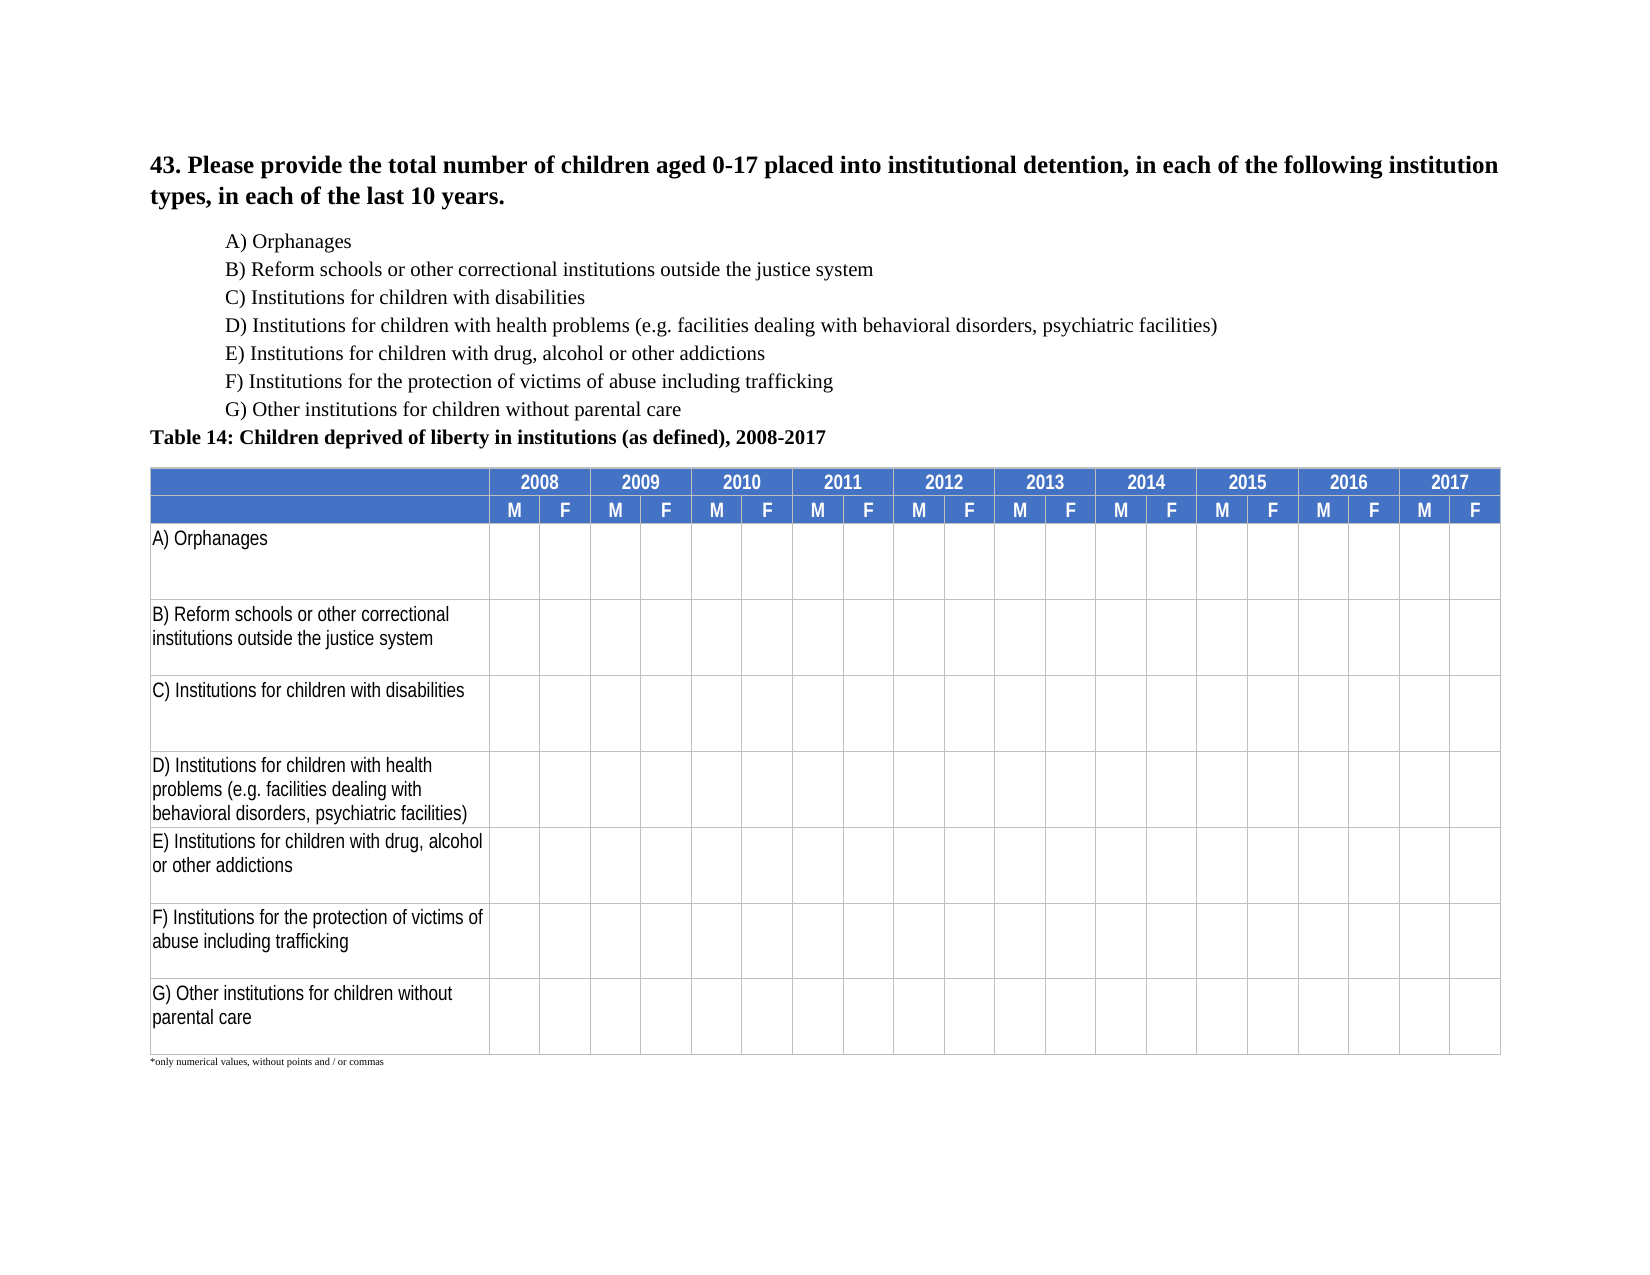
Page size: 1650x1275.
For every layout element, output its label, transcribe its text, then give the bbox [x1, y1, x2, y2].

table_cell [1197, 752, 1247, 827]
table_cell [1046, 600, 1095, 675]
table_cell [793, 904, 843, 978]
table_cell [945, 676, 994, 751]
table_cell [945, 828, 994, 902]
table_cell G) Other institutions for children without parental care [151, 979, 489, 1054]
table_header 2011 [793, 469, 893, 495]
table_cell [591, 828, 640, 902]
table_cell [591, 524, 640, 599]
table_cell [995, 600, 1045, 675]
table_cell C) Institutions for children with disabilities [151, 676, 489, 751]
table_cell D) Institutions for children with health problems (e.g. facilities dealing with behavioral disorders, psychiatric facilities) [151, 752, 489, 827]
table_cell [490, 979, 539, 1054]
table_cell [1096, 600, 1146, 675]
table_cell [894, 676, 944, 751]
table_cell M [1299, 496, 1348, 523]
table_cell F) Institutions for the protection of victims of abuse including trafficking [151, 904, 489, 978]
table_header 2012 [894, 469, 994, 495]
text B) Reform schools or other correctional institutions outside the justice system [150, 257, 1500, 281]
table_cell [540, 904, 590, 978]
table_cell [1299, 600, 1348, 675]
table_cell [540, 828, 590, 902]
table_header 2014 [1096, 469, 1196, 495]
table_cell F [1450, 496, 1500, 523]
table_cell [945, 979, 994, 1054]
table_cell [1147, 828, 1196, 902]
table_cell F [641, 496, 691, 523]
table_cell [540, 979, 590, 1054]
table_cell [1299, 752, 1348, 827]
table_cell [945, 904, 994, 978]
text 43. Please provide the total number of children aged 0-17 placed into institutional detention, in each of the following institution types, in each of the last 10 years. [150, 150, 1500, 210]
table_cell M [793, 496, 843, 523]
table_header 2008 [490, 469, 590, 495]
table_cell [1400, 752, 1449, 827]
table_cell F [945, 496, 994, 523]
table_cell F [540, 496, 590, 523]
table_cell [490, 524, 539, 599]
table_cell [844, 676, 893, 751]
table_cell [641, 600, 691, 675]
table_cell [793, 979, 843, 1054]
table_cell [844, 600, 893, 675]
table_cell [692, 828, 741, 902]
table_cell [1197, 676, 1247, 751]
table_cell [692, 904, 741, 978]
table_cell [1450, 600, 1500, 675]
table_cell F [1046, 496, 1095, 523]
table_header 2017 [1400, 469, 1500, 495]
table_cell [1248, 828, 1298, 902]
table_cell [1046, 676, 1095, 751]
table_header 2016 [1299, 469, 1399, 495]
table_cell [995, 524, 1045, 599]
table_cell [1147, 752, 1196, 827]
table_cell [793, 524, 843, 599]
table_cell [1197, 600, 1247, 675]
table_cell [894, 752, 944, 827]
table_cell [1400, 524, 1449, 599]
table_cell [1046, 828, 1095, 902]
table_cell [591, 676, 640, 751]
table_cell [1147, 600, 1196, 675]
table_cell [1046, 524, 1095, 599]
table_cell M [894, 496, 944, 523]
table_cell M [995, 496, 1045, 523]
table_header 2015 [1197, 469, 1298, 495]
table_cell [995, 979, 1045, 1054]
table_cell M [591, 496, 640, 523]
table_cell [641, 828, 691, 902]
table_cell B) Reform schools or other correctional institutions outside the justice system [151, 600, 489, 675]
table_cell [591, 979, 640, 1054]
table_cell [1400, 600, 1449, 675]
table_cell [1197, 904, 1247, 978]
table_cell [894, 979, 944, 1054]
table_cell [1096, 524, 1146, 599]
table_cell [641, 904, 691, 978]
table_cell [1197, 828, 1247, 902]
table_cell [1248, 600, 1298, 675]
table_cell [692, 752, 741, 827]
table_cell M [692, 496, 741, 523]
table_cell [1147, 524, 1196, 599]
table_header 2009 [591, 469, 691, 495]
table_cell [1046, 904, 1095, 978]
table_cell [1096, 904, 1146, 978]
table_cell [1349, 524, 1399, 599]
table_cell [844, 752, 893, 827]
text A) Orphanages [150, 229, 1500, 253]
table_cell [1147, 979, 1196, 1054]
table_cell [1349, 904, 1399, 978]
table_cell [1349, 752, 1399, 827]
table_cell [945, 752, 994, 827]
table_cell [1197, 524, 1247, 599]
table_cell [1299, 904, 1348, 978]
table_cell [1248, 524, 1298, 599]
text C) Institutions for children with disabilities [150, 285, 1500, 309]
table_cell [844, 828, 893, 902]
table_cell [490, 904, 539, 978]
table_cell [742, 752, 792, 827]
text D) Institutions for children with health problems (e.g. facilities dealing with behavioral disorders, psychiatric facilities) [150, 313, 1500, 337]
table_cell [490, 600, 539, 675]
table_cell M [1400, 496, 1449, 523]
table_cell [1450, 676, 1500, 751]
table_cell [793, 752, 843, 827]
table_cell A) Orphanages [151, 524, 489, 599]
table_cell [1046, 752, 1095, 827]
table_cell F [742, 496, 792, 523]
table_cell [1096, 752, 1146, 827]
text E) Institutions for children with drug, alcohol or other addictions [150, 341, 1500, 365]
table_cell [995, 904, 1045, 978]
table_cell [540, 600, 590, 675]
table_cell F [1248, 496, 1298, 523]
table_cell [742, 676, 792, 751]
table_cell [1450, 828, 1500, 902]
text F) Institutions for the protection of victims of abuse including trafficking [150, 369, 1500, 393]
table_cell [793, 676, 843, 751]
table_header 2013 [995, 469, 1095, 495]
table_cell [1450, 752, 1500, 827]
table_cell [1400, 979, 1449, 1054]
table_cell [641, 524, 691, 599]
table_cell [540, 676, 590, 751]
table_cell [742, 979, 792, 1054]
text Table 14: Children deprived of liberty in institutions (as defined), 2008-2017 [150, 425, 1500, 449]
table_cell [894, 524, 944, 599]
table_cell [1147, 676, 1196, 751]
table_cell M [1096, 496, 1146, 523]
table_cell F [844, 496, 893, 523]
table_cell [945, 524, 994, 599]
table_cell [995, 676, 1045, 751]
table_cell [1349, 600, 1399, 675]
table_cell [1096, 828, 1146, 902]
table_cell [151, 496, 489, 523]
table_cell [641, 979, 691, 1054]
table_cell [490, 752, 539, 827]
table_cell [945, 600, 994, 675]
table_cell [692, 676, 741, 751]
table_cell [641, 676, 691, 751]
table_cell [1349, 979, 1399, 1054]
table_cell [844, 524, 893, 599]
table_cell [591, 904, 640, 978]
table_cell [894, 904, 944, 978]
table_cell [995, 752, 1045, 827]
text G) Other institutions for children without parental care [150, 397, 1500, 421]
table_cell [1096, 676, 1146, 751]
table_cell [1147, 904, 1196, 978]
table_cell [1450, 904, 1500, 978]
table_cell [1349, 676, 1399, 751]
table_cell [995, 828, 1045, 902]
table_cell [742, 828, 792, 902]
table_cell E) Institutions for children with drug, alcohol or other addictions [151, 828, 489, 902]
table_cell [793, 600, 843, 675]
table_header 2010 [692, 469, 792, 495]
table_cell M [490, 496, 539, 523]
table_cell [1248, 979, 1298, 1054]
table_cell [894, 600, 944, 675]
table_cell [540, 752, 590, 827]
table_cell [1299, 828, 1348, 902]
table_cell [1299, 979, 1348, 1054]
table_cell [1299, 524, 1348, 599]
table_cell [844, 979, 893, 1054]
table_cell [1046, 979, 1095, 1054]
table_cell [1248, 752, 1298, 827]
table_cell [692, 600, 741, 675]
table_cell [540, 524, 590, 599]
table_cell [1400, 904, 1449, 978]
table_cell [1349, 828, 1399, 902]
table_cell [844, 904, 893, 978]
table_cell [1299, 676, 1348, 751]
table_cell M [1197, 496, 1247, 523]
table_cell F [1349, 496, 1399, 523]
table_cell [1248, 676, 1298, 751]
table_cell [490, 828, 539, 902]
table_cell [1197, 979, 1247, 1054]
table_cell [641, 752, 691, 827]
table_cell [591, 752, 640, 827]
table_cell [1096, 979, 1146, 1054]
table_cell [1400, 828, 1449, 902]
table_cell [742, 904, 792, 978]
table_cell [692, 524, 741, 599]
table_header [151, 469, 489, 495]
table_cell [1450, 524, 1500, 599]
table_cell [591, 600, 640, 675]
table_cell [894, 828, 944, 902]
table_cell [742, 524, 792, 599]
table_cell [1450, 979, 1500, 1054]
table_cell [1248, 904, 1298, 978]
table_cell [793, 828, 843, 902]
table_cell F [1147, 496, 1196, 523]
table_cell [1400, 676, 1449, 751]
table_cell [742, 600, 792, 675]
table_cell [490, 676, 539, 751]
table_cell [692, 979, 741, 1054]
